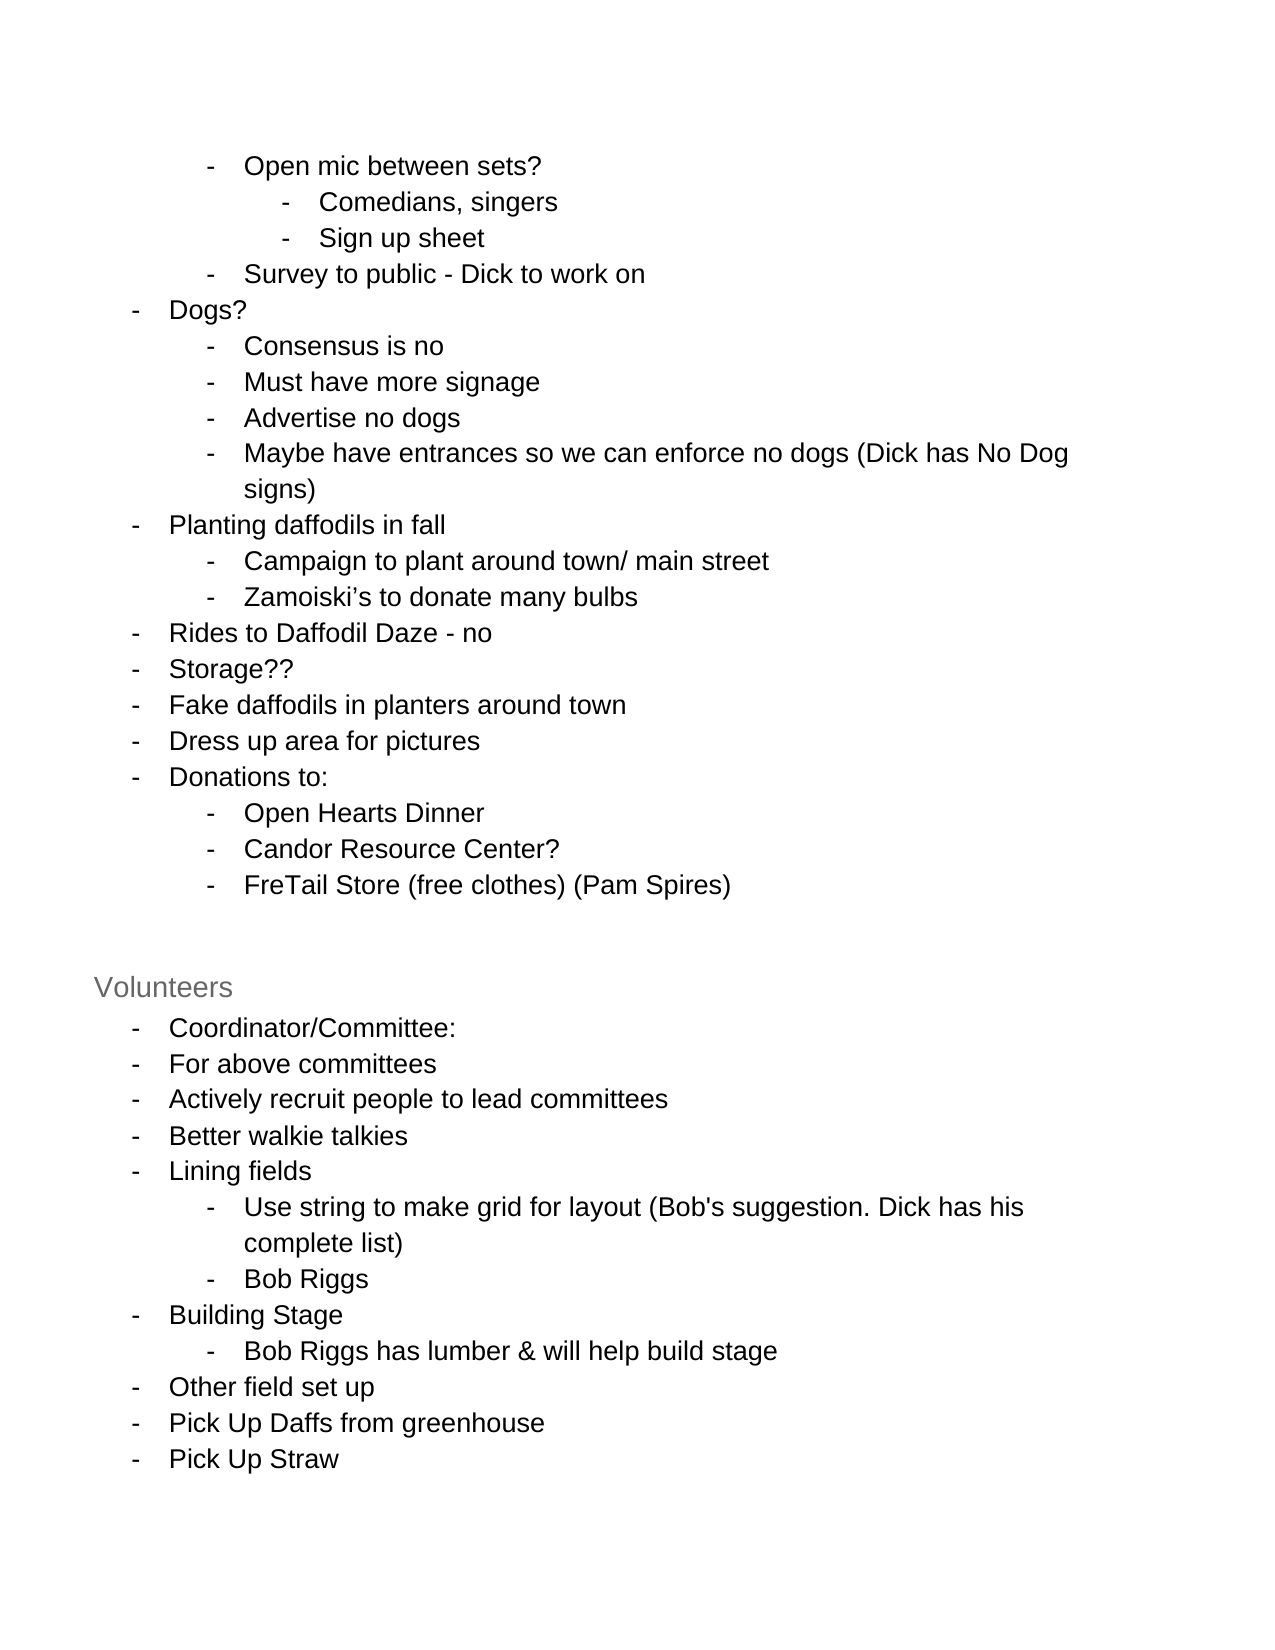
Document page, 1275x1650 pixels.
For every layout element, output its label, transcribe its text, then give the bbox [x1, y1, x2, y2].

list Must have more signage [206, 366, 1125, 397]
list Maybe have entrances so we can enforce no dogs (Dick has No Dog signs) [206, 437, 1125, 505]
list Advertise no dogs [206, 402, 1125, 433]
list Pick Up Daffs from greenhouse [131, 1407, 1125, 1438]
list Storage?? [131, 653, 1125, 684]
list Building Stage [131, 1299, 1125, 1330]
list Dress up area for pictures [131, 725, 1125, 756]
list Coordinator/Committee: [131, 1012, 1125, 1043]
list Donations to: [131, 761, 1125, 792]
list Open mic between sets? [206, 150, 1125, 181]
list Better walkie talkies [131, 1119, 1125, 1151]
list Survey to public - Dick to work on [206, 258, 1125, 289]
list Fake daffodils in planters around town [131, 689, 1125, 720]
subtitle Volunteers [94, 970, 1125, 1003]
list Open Hearts Dinner [206, 797, 1125, 828]
list Actively recruit people to lead committees [131, 1083, 1125, 1115]
list Use string to make grid for layout (Bob's suggestion. Dick has his complete list) [206, 1191, 1125, 1258]
list Consensus is no [206, 330, 1125, 361]
list Rides to Daffodil Daze - no [131, 617, 1125, 648]
list Lining fields [131, 1155, 1125, 1187]
list Bob Riggs [206, 1263, 1125, 1294]
list Zamoiski’s to donate many bulbs [206, 581, 1125, 612]
list For above committees [131, 1048, 1125, 1079]
list Pick Up Straw [131, 1443, 1125, 1474]
list Campaign to plant around town/ main street [206, 545, 1125, 577]
list Candor Resource Center? [206, 833, 1125, 864]
list Other field set up [131, 1371, 1125, 1402]
list Planting daffodils in fall [131, 509, 1125, 541]
list Sign up sheet [281, 222, 1125, 253]
list FreTail Store (free clothes) (Pam Spires) [206, 869, 1125, 900]
list Dogs? [131, 294, 1125, 325]
list Comedians, singers [281, 186, 1125, 217]
list Bob Riggs has lumber & will help build stage [206, 1335, 1125, 1366]
